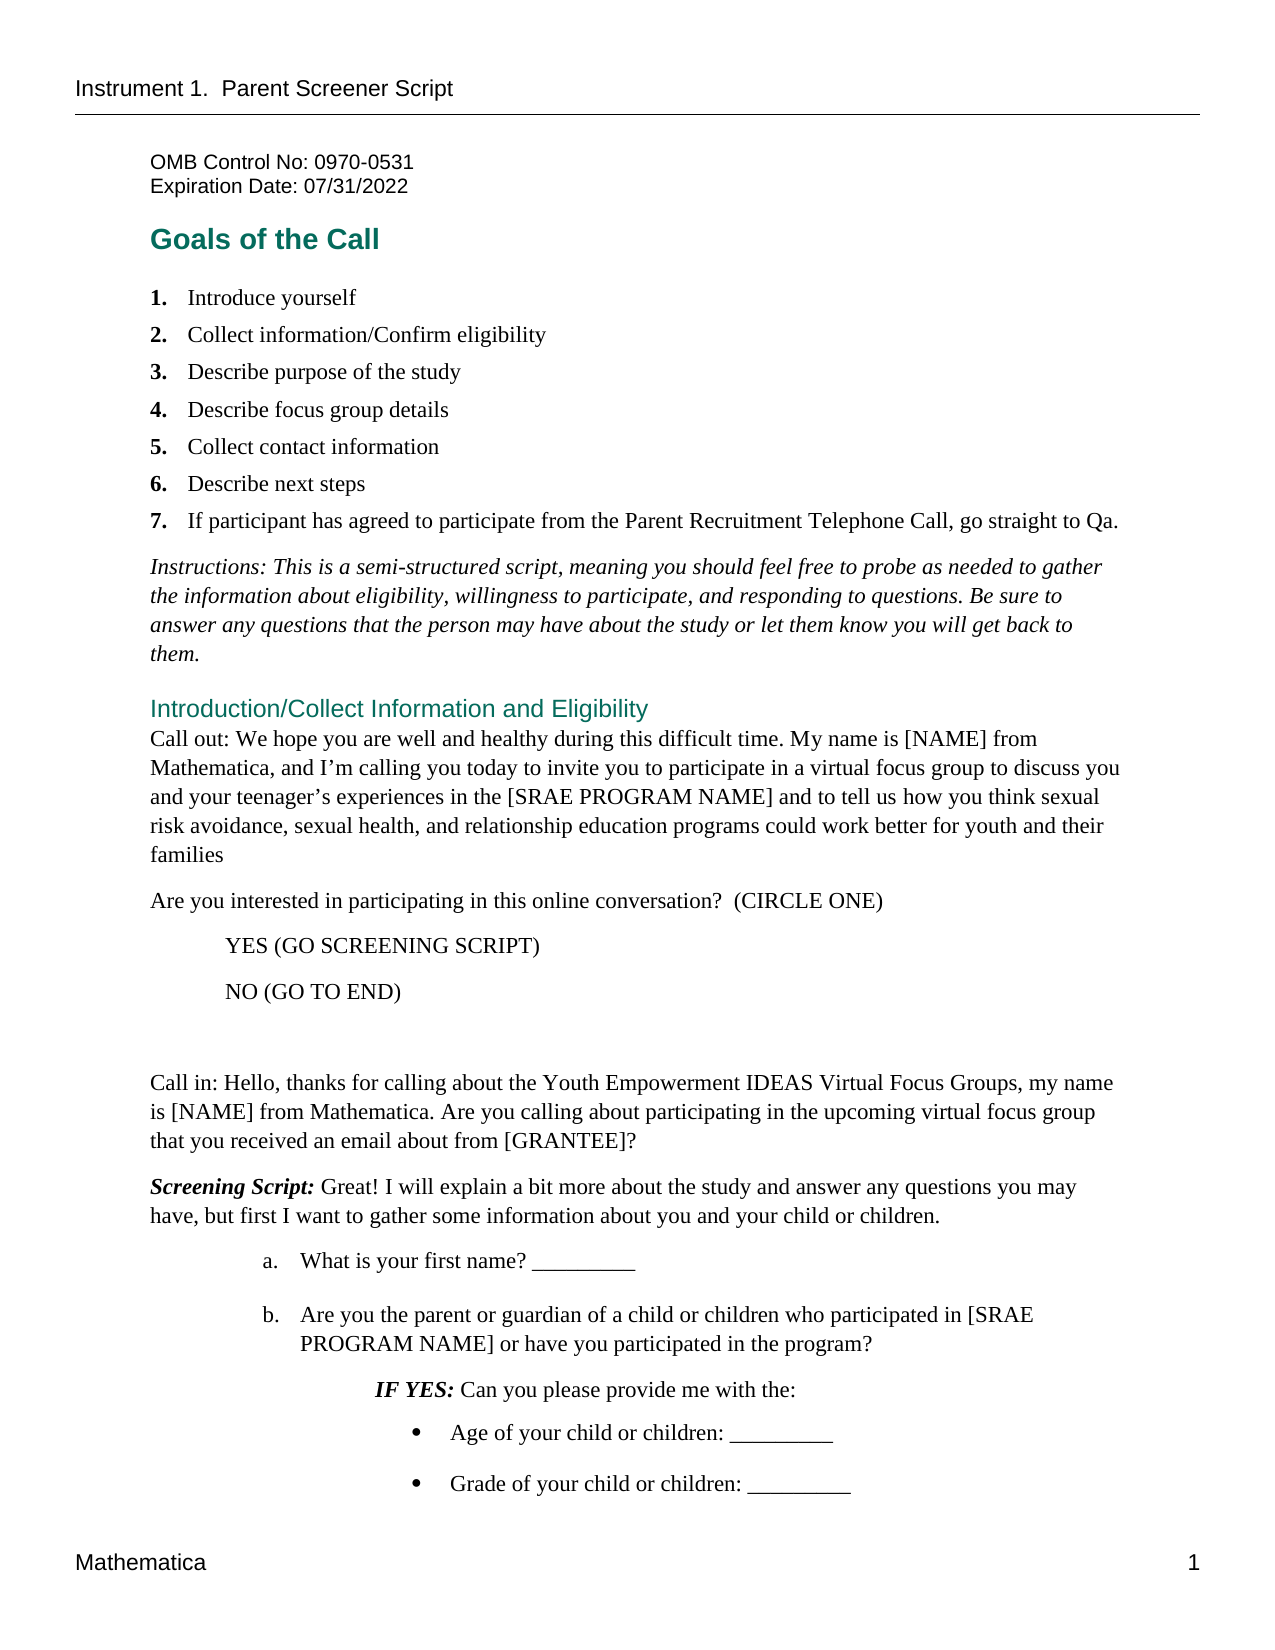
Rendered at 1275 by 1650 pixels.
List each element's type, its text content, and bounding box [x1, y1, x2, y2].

text Instructions: This is a semi-structured script, meaning you should feel free to probe as needed to gather the information about eligibility, willingness to participate, and responding to questions. Be sure to answer any questions that the person may have about the study or let them know you will get back to them. [150, 553, 1125, 666]
list Collect information/Confirm eligibility [150, 321, 1125, 347]
text Goals of the Call [150, 222, 1125, 255]
list Age of your child or children: _________ [412, 1419, 1125, 1446]
text NO (GO TO END) [225, 978, 1125, 1004]
text IF YES: Can you please provide me with the: [375, 1376, 1125, 1402]
list Describe focus group details [150, 396, 1125, 422]
text OMB Control No: 0970-0531 [150, 150, 1125, 174]
list Describe purpose of the study [150, 358, 1125, 385]
list If participant has agreed to participate from the Parent Recruitment Telephone Call, go straight to Qa. [150, 507, 1125, 534]
list Introduce yourself [150, 284, 1125, 310]
list Are you the parent or guardian of a child or children who participated in [SRAE PROGRAM NAME] or have you participated in the program? [262, 1302, 1125, 1357]
list Describe next steps [150, 470, 1125, 497]
list Grade of your child or children: _________ [412, 1471, 1125, 1497]
list Collect contact information [150, 433, 1125, 459]
text Expiration Date: 07/31/2022 [150, 174, 1125, 198]
text Screening Script: Great! I will explain a bit more about the study and answer any questions you may have, but first I want to gather some information about you and your child or children. [150, 1173, 1125, 1228]
text Call in: Hello, thanks for calling about the Youth Empowerment IDEAS Virtual Focus Groups, my name is [NAME] from Mathematica. Are you calling about participating in the upcoming virtual focus group that you received an email about from [GRANTEE]? [150, 1069, 1125, 1154]
text Call out: We hope you are well and healthy during this difficult time. My name is [NAME] from Mathematica, and I’m calling you today to invite you to participate in a virtual focus group to discuss you and your teenager’s experiences in the [SRAE PROGRAM NAME] and to tell us how you think sexual risk avoidance, sexual health, and relationship education programs could work better for youth and their families [150, 726, 1125, 868]
text YES (GO SCREENING SCRIPT) [225, 933, 1125, 959]
text Introduction/Collect Information and Eligibility [150, 694, 1125, 723]
text Are you interested in participating in this online conversation? (CIRCLE ONE) [150, 887, 1125, 913]
list What is your first name? _________ [262, 1248, 1125, 1274]
